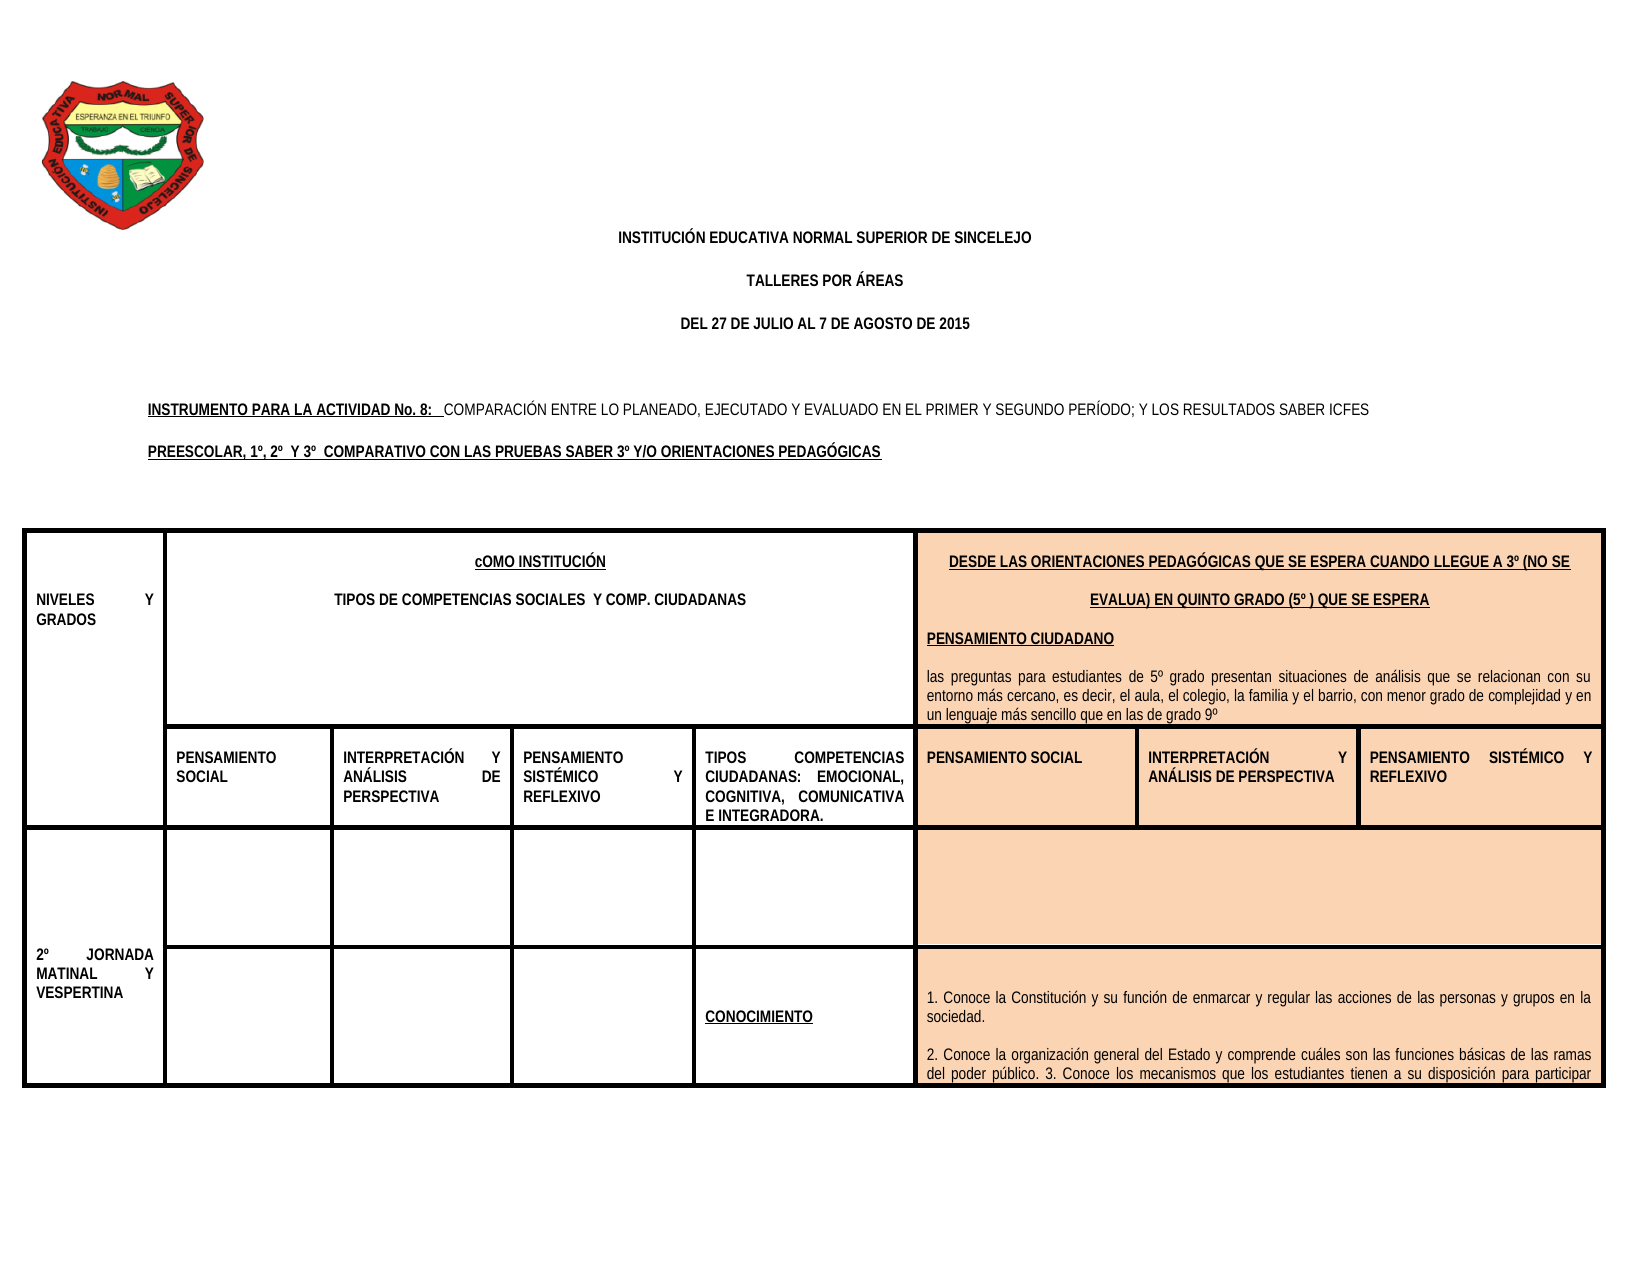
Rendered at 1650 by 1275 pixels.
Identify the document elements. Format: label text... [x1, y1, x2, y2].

table_cell PENSAMIENTO SISTÉMICO Y REFLEXIVO [1361, 729, 1601, 825]
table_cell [918, 949, 1601, 1083]
text PREESCOLAR, 1º, 2º Y 3º COMPARATIVO CON LAS PRUEBAS SABER 3º Y/O ORIENTACIONES PEDAGÓGICAS [148, 442, 1502, 461]
table_cell [918, 830, 1601, 944]
table_header cOMO INSTITUCIÓN TIPOS DE COMPETENCIAS SOCIALES Y COMP. CIUDADANAS [167, 533, 913, 724]
table_cell 2º JORNADA MATINAL Y VESPERTINA [27, 830, 163, 1083]
text INSTITUCIÓN EDUCATIVA NORMAL SUPERIOR DE SINCELEJO [148, 228, 1502, 247]
table_cell [514, 830, 692, 944]
table_header DESDE LAS ORIENTACIONES PEDAGÓGICAS QUE SE ESPERA CUANDO LLEGUE A 3º (NO SE EVALUA) EN QUINTO GRADO (5º ) QUE SE ESPERA PENSAMIENTO CIUDADANO las preguntas para estudiantes de 5º grado presentan situaciones de análisis que se relacionan con su entorno más cercano, es decir, el aula, el colegio, la familia y el barrio, con menor grado de complejidad y en un lenguaje más sencillo que en las de grado 9º [918, 533, 1601, 724]
text INSTRUMENTO PARA LA ACTIVIDAD No. 8: COMPARACIÓN ENTRE LO PLANEADO, EJECUTADO Y EVALUADO EN EL PRIMER Y SEGUNDO PERÍODO; Y LOS RESULTADOS SABER ICFES [148, 399, 1502, 419]
table_cell INTERPRETACIÓN Y ANÁLISIS DE PERSPECTIVA [1139, 729, 1356, 825]
table_cell CONOCIMIENTO [696, 949, 913, 1083]
table_cell INTERPRETACIÓN Y ANÁLISIS DE PERSPECTIVA [334, 729, 510, 825]
table_cell [334, 949, 510, 1083]
table_cell PENSAMIENTO SOCIAL [918, 729, 1135, 825]
table_cell [696, 830, 913, 944]
table_cell PENSAMIENTO SOCIAL [167, 729, 330, 825]
table_cell [167, 830, 330, 944]
table_header NIVELES Y GRADOS [27, 533, 163, 825]
picture [41, 81, 204, 230]
table_cell [514, 949, 692, 1083]
table_cell [167, 949, 330, 1083]
text DEL 27 DE JULIO AL 7 DE AGOSTO DE 2015 [148, 314, 1502, 333]
table_cell [334, 830, 510, 944]
table_cell TIPOS COMPETENCIAS CIUDADANAS: EMOCIONAL, COGNITIVA, COMUNICATIVA E INTEGRADORA. [696, 729, 913, 825]
table_cell PENSAMIENTO SISTÉMICO Y REFLEXIVO [514, 729, 692, 825]
text TALLERES POR ÁREAS [148, 271, 1502, 290]
